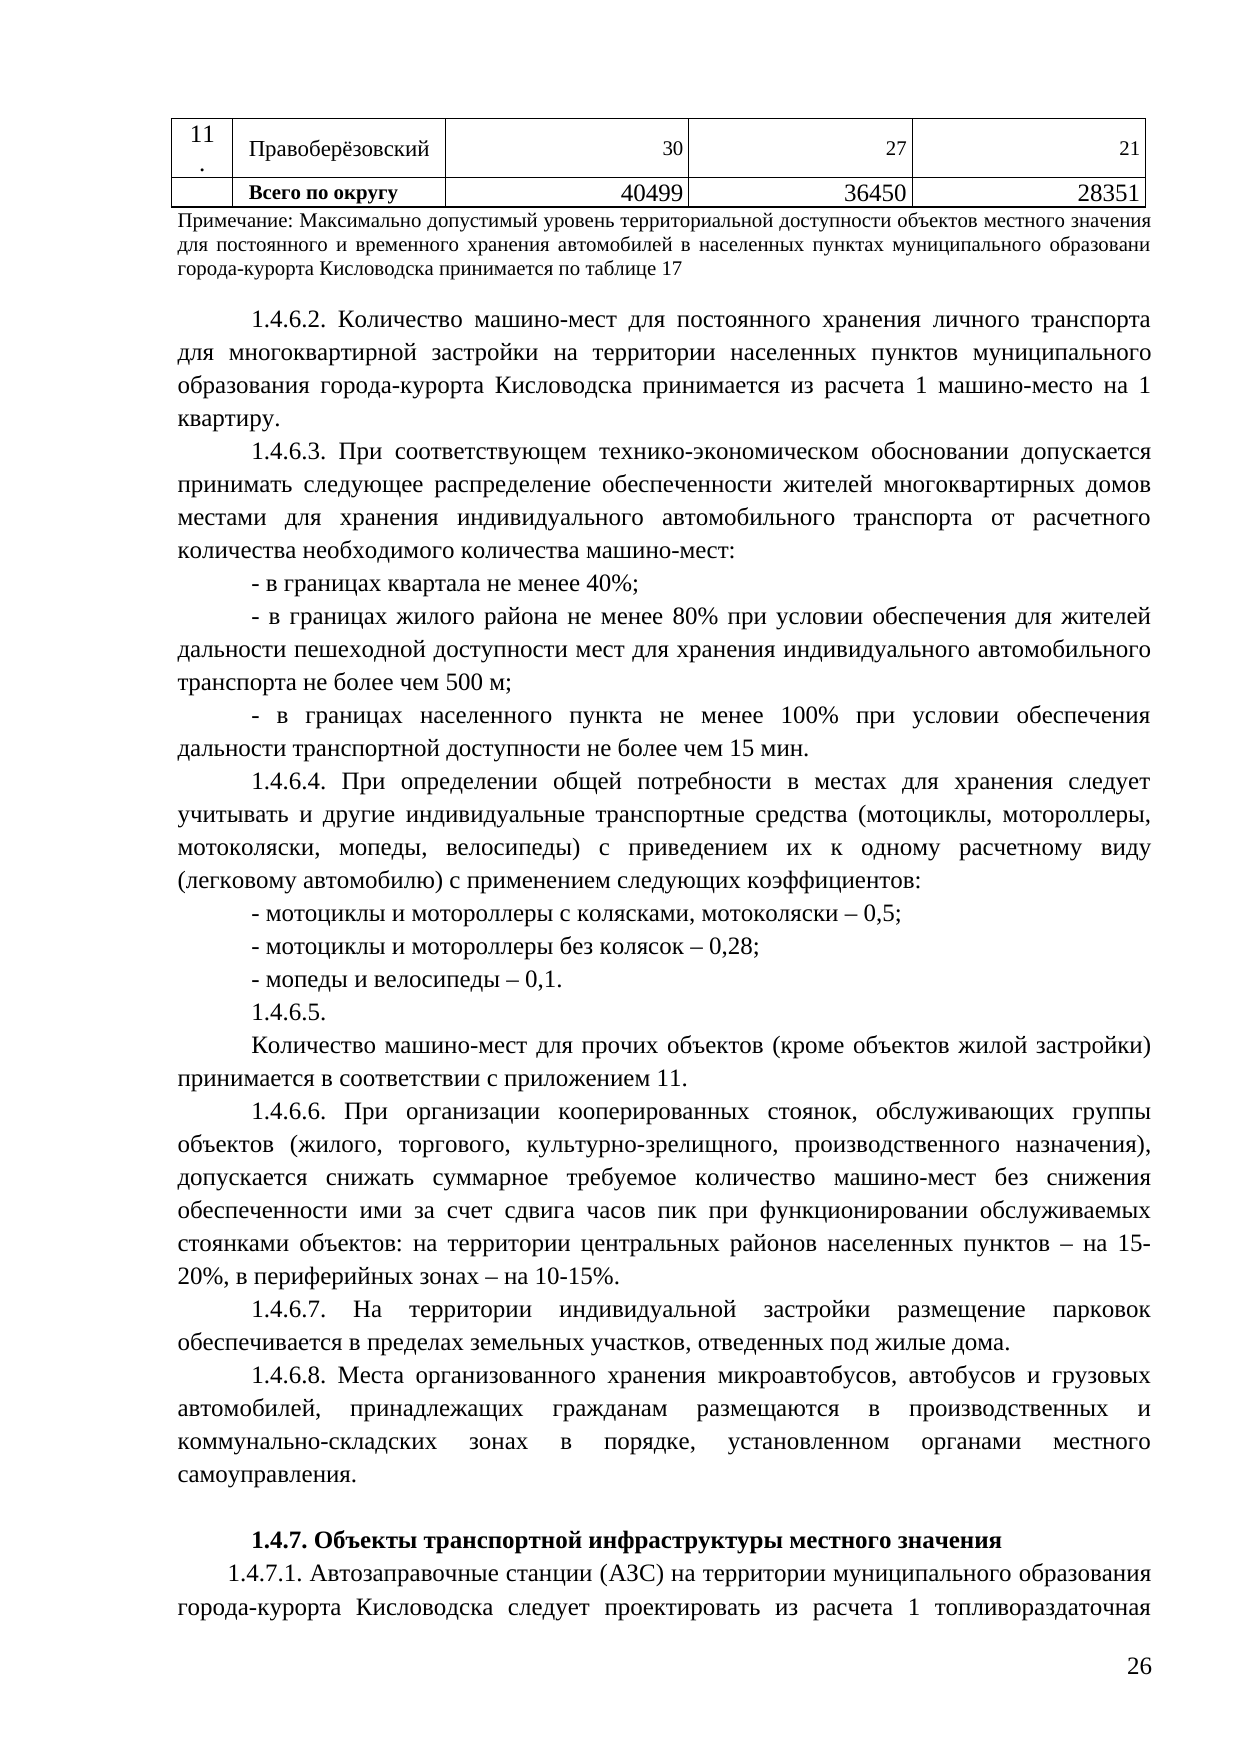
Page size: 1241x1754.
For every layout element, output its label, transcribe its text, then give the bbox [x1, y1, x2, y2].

text 1.4.7. Объекты транспортной инфраструктуры местного значения [177, 1526, 1152, 1554]
text - в границах жилого района не менее 80% при условии обеспечения для жителей дальности пешеходной доступности мест для хранения индивидуального автомобильного транспорта не более чем 500 м; [177, 601, 1152, 696]
text - мопеды и велосипеды – 0,1. [177, 964, 1152, 993]
table_cell 40499 [446, 178, 688, 206]
text 1.4.6.6. При организации кооперированных стоянок, обслуживающих группы объектов (жилого, торгового, культурно-зрелищного, производственного назначения), допускается снижать суммарное требуемое количество машино-мест без снижения обеспеченности ими за счет сдвига часов пик при функционировании обслуживаемых стоянками объектов: на территории центральных районов населенных пунктов – на 15-20%, в периферийных зонах – на 10-15%. [177, 1096, 1152, 1290]
text 1.4.6.3. При соответствующем технико-экономическом обосновании допускается принимать следующее распределение обеспеченности жителей многоквартирных домов местами для хранения индивидуального автомобильного транспорта от расчетного количества необходимого количества машино-мест: [177, 436, 1152, 564]
text Количество машино-мест для прочих объектов (кроме объектов жилой застройки) принимается в соответствии с приложением 11. [177, 1030, 1152, 1092]
text Примечание: Максимально допустимый уровень территориальной доступности объектов местного значения для постоянного и временного хранения автомобилей в населенных пунктах муниципального образовани города-курорта Кисловодска принимается по таблице 17 [177, 207, 1152, 280]
text - мотоциклы и мотороллеры с колясками, мотоколяски – 0,5; [177, 898, 1152, 927]
text 1.4.6.7. На территории индивидуальной застройки размещение парковок обеспечивается в пределах земельных участков, отведенных под жилые дома. [177, 1294, 1152, 1356]
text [177, 1558, 1152, 1620]
table_cell [172, 178, 232, 206]
text 1.4.6.4. При определении общей потребности в местах для хранения следует учитывать и другие индивидуальные транспортные средства (мотоциклы, мотороллеры, мотоколяски, мопеды, велосипеды) с приведением их к одному расчетному виду (легковому автомобилю) с применением следующих коэффициентов: [177, 766, 1152, 894]
text 1.4.6.8. Места организованного хранения микроавтобусов, автобусов и грузовых автомобилей, принадлежащих гражданам размещаются в производственных и коммунально-складских зонах в порядке, установленном органами местного самоуправления. [177, 1360, 1152, 1488]
table_cell 27 [689, 119, 912, 177]
table_cell 11. [172, 119, 232, 177]
text - в границах квартала не менее 40%; [177, 568, 1152, 597]
table_cell 36450 [689, 178, 912, 206]
table_cell 30 [446, 119, 688, 177]
table_cell 21 [913, 119, 1145, 177]
table_cell 28351 [913, 178, 1145, 206]
table_cell Всего по округу [233, 178, 445, 206]
text - мотоциклы и мотороллеры без колясок – 0,28; [177, 931, 1152, 960]
table_cell Правоберёзовский [233, 119, 445, 177]
text 1.4.6.2. Количество машино-мест для постоянного хранения личного транспорта для многоквартирной застройки на территории населенных пунктов муниципального образования города-курорта Кисловодска принимается из расчета 1 машино-место на 1 квартиру. [177, 304, 1152, 432]
text 1.4.6.5. [177, 997, 1152, 1026]
text - в границах населенного пункта не менее 100% при условии обеспечения дальности транспортной доступности не более чем 15 мин. [177, 700, 1152, 762]
